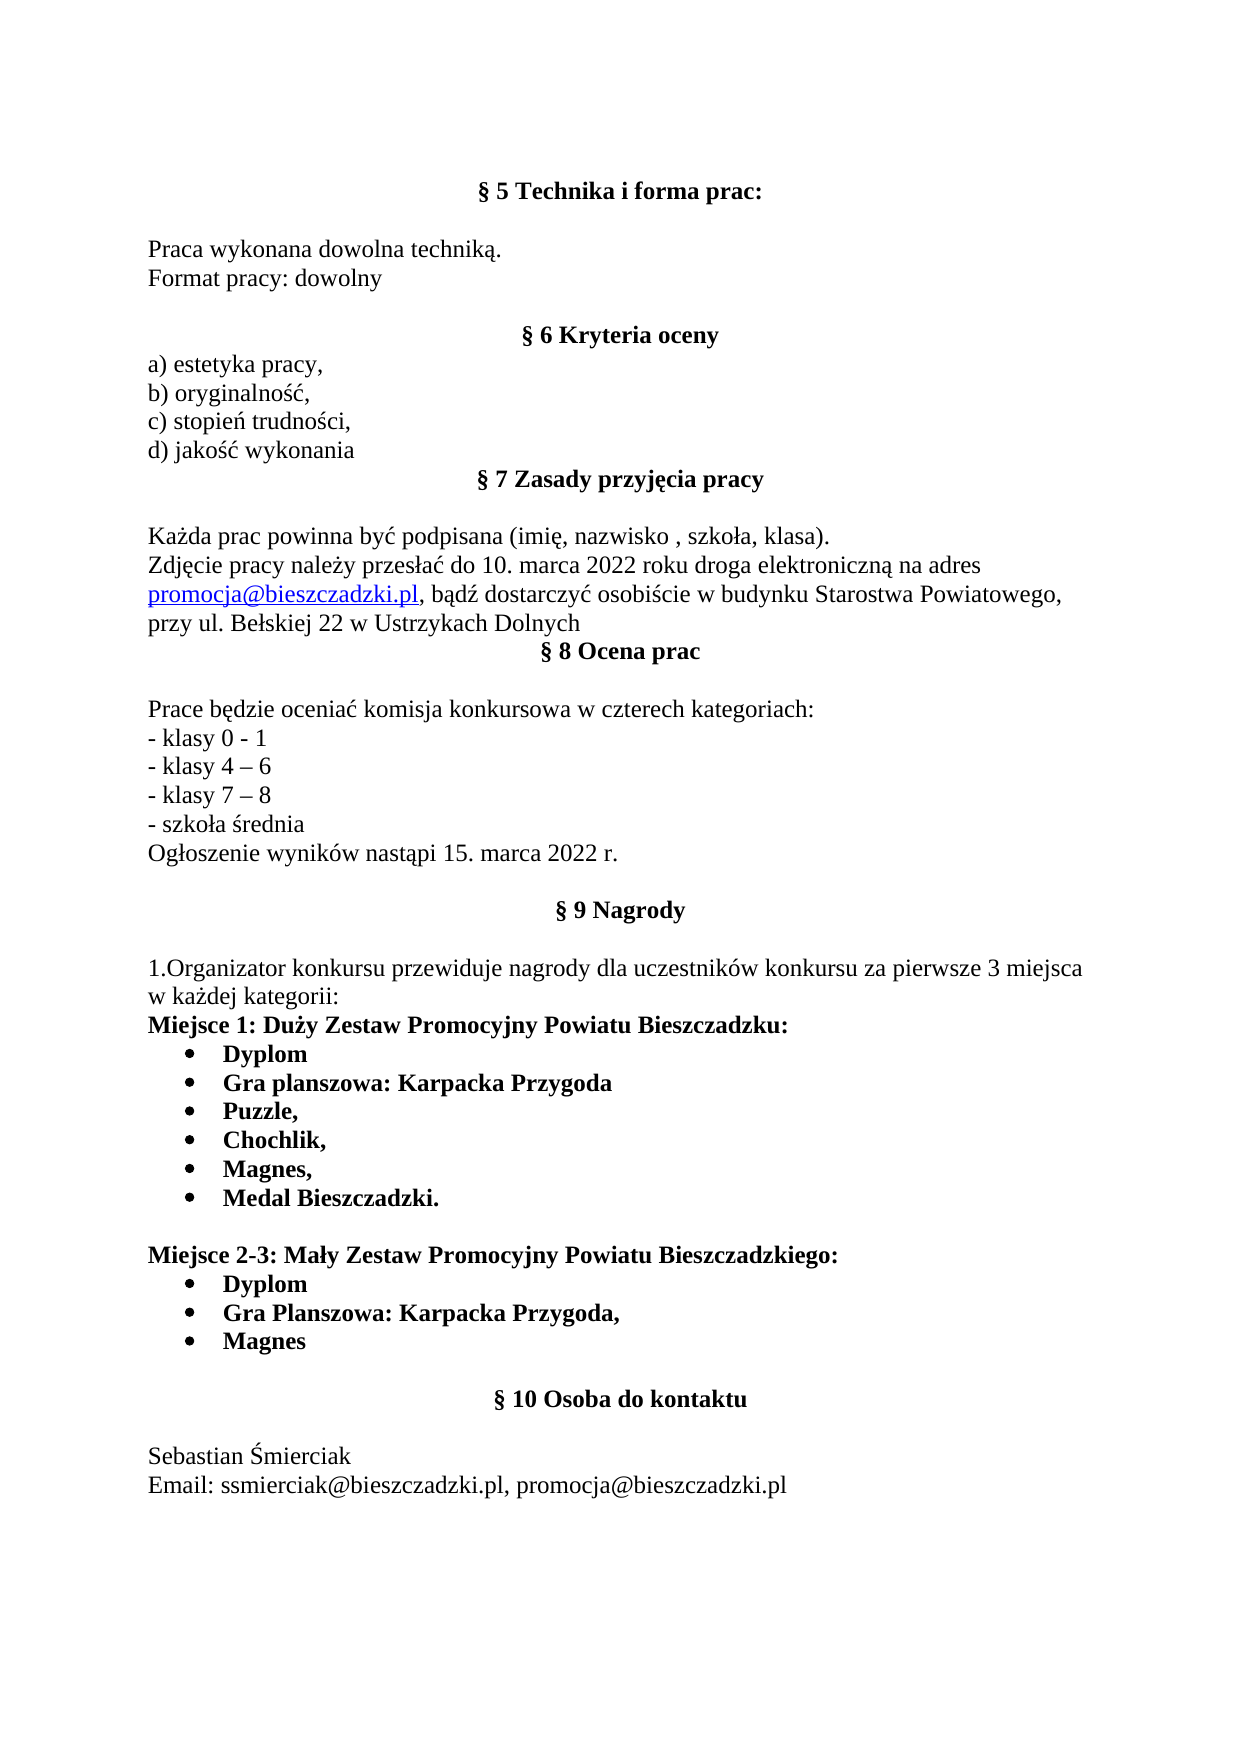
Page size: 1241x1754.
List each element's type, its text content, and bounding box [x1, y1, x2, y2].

text § 9 Nagrody [148, 895, 1093, 924]
text Sebastian Śmierciak [148, 1441, 1093, 1470]
text Zdjęcie pracy należy przesłać do 10. marca 2022 roku droga elektroniczną na adres promocja@bieszczadzki.pl, bądź dostarczyć osobiście w budynku Starostwa Powiatowego, przy ul. Bełskiej 22 w Ustrzykach Dolnych [148, 550, 1093, 636]
text - szkoła średnia [148, 809, 1093, 838]
text Każda prac powinna być podpisana (imię, nazwisko , szkoła, klasa). [148, 521, 1093, 550]
text a) estetyka pracy, [148, 349, 1093, 378]
text § 10 Osoba do kontaktu [148, 1384, 1093, 1413]
text Email: ssmierciak@bieszczadzki.pl, promocja@bieszczadzki.pl [148, 1470, 1093, 1499]
text § 6 Kryteria oceny [148, 320, 1093, 349]
text § 7 Zasady przyjęcia pracy [148, 464, 1093, 493]
text b) oryginalność, [148, 378, 1093, 406]
text c) stopień trudności, [148, 406, 1093, 435]
list Gra planszowa: Karpacka Przygoda [185, 1068, 1093, 1096]
text Praca wykonana dowolna techniką. [148, 234, 1093, 263]
text Prace będzie oceniać komisja konkursowa w czterech kategoriach: [148, 694, 1093, 723]
text § 5 Technika i forma prac: [148, 176, 1093, 205]
text Miejsce 1: Duży Zestaw Promocyjny Powiatu Bieszczadzku: [148, 1010, 1093, 1039]
text - klasy 4 – 6 [148, 751, 1093, 780]
text § 8 Ocena prac [148, 636, 1093, 665]
list Dyplom [185, 1269, 1093, 1298]
list Chochlik, [185, 1125, 1093, 1154]
text d) jakość wykonania [148, 435, 1093, 464]
text Ogłoszenie wyników nastąpi 15. marca 2022 r. [148, 838, 1093, 866]
list Gra Planszowa: Karpacka Przygoda, [185, 1298, 1093, 1326]
text 1.Organizator konkursu przewiduje nagrody dla uczestników konkursu za pierwsze 3 miejsca w każdej kategorii: [148, 953, 1093, 1010]
text - klasy 7 – 8 [148, 780, 1093, 809]
list Puzzle, [185, 1096, 1093, 1125]
list Dyplom [185, 1039, 1093, 1068]
list Medal Bieszczadzki. [185, 1183, 1093, 1211]
text - klasy 0 - 1 [148, 723, 1093, 751]
text Format pracy: dowolny [148, 263, 1093, 291]
list Magnes, [185, 1154, 1093, 1183]
list Magnes [185, 1326, 1093, 1355]
text Miejsce 2-3: Mały Zestaw Promocyjny Powiatu Bieszczadzkiego: [148, 1240, 1093, 1269]
